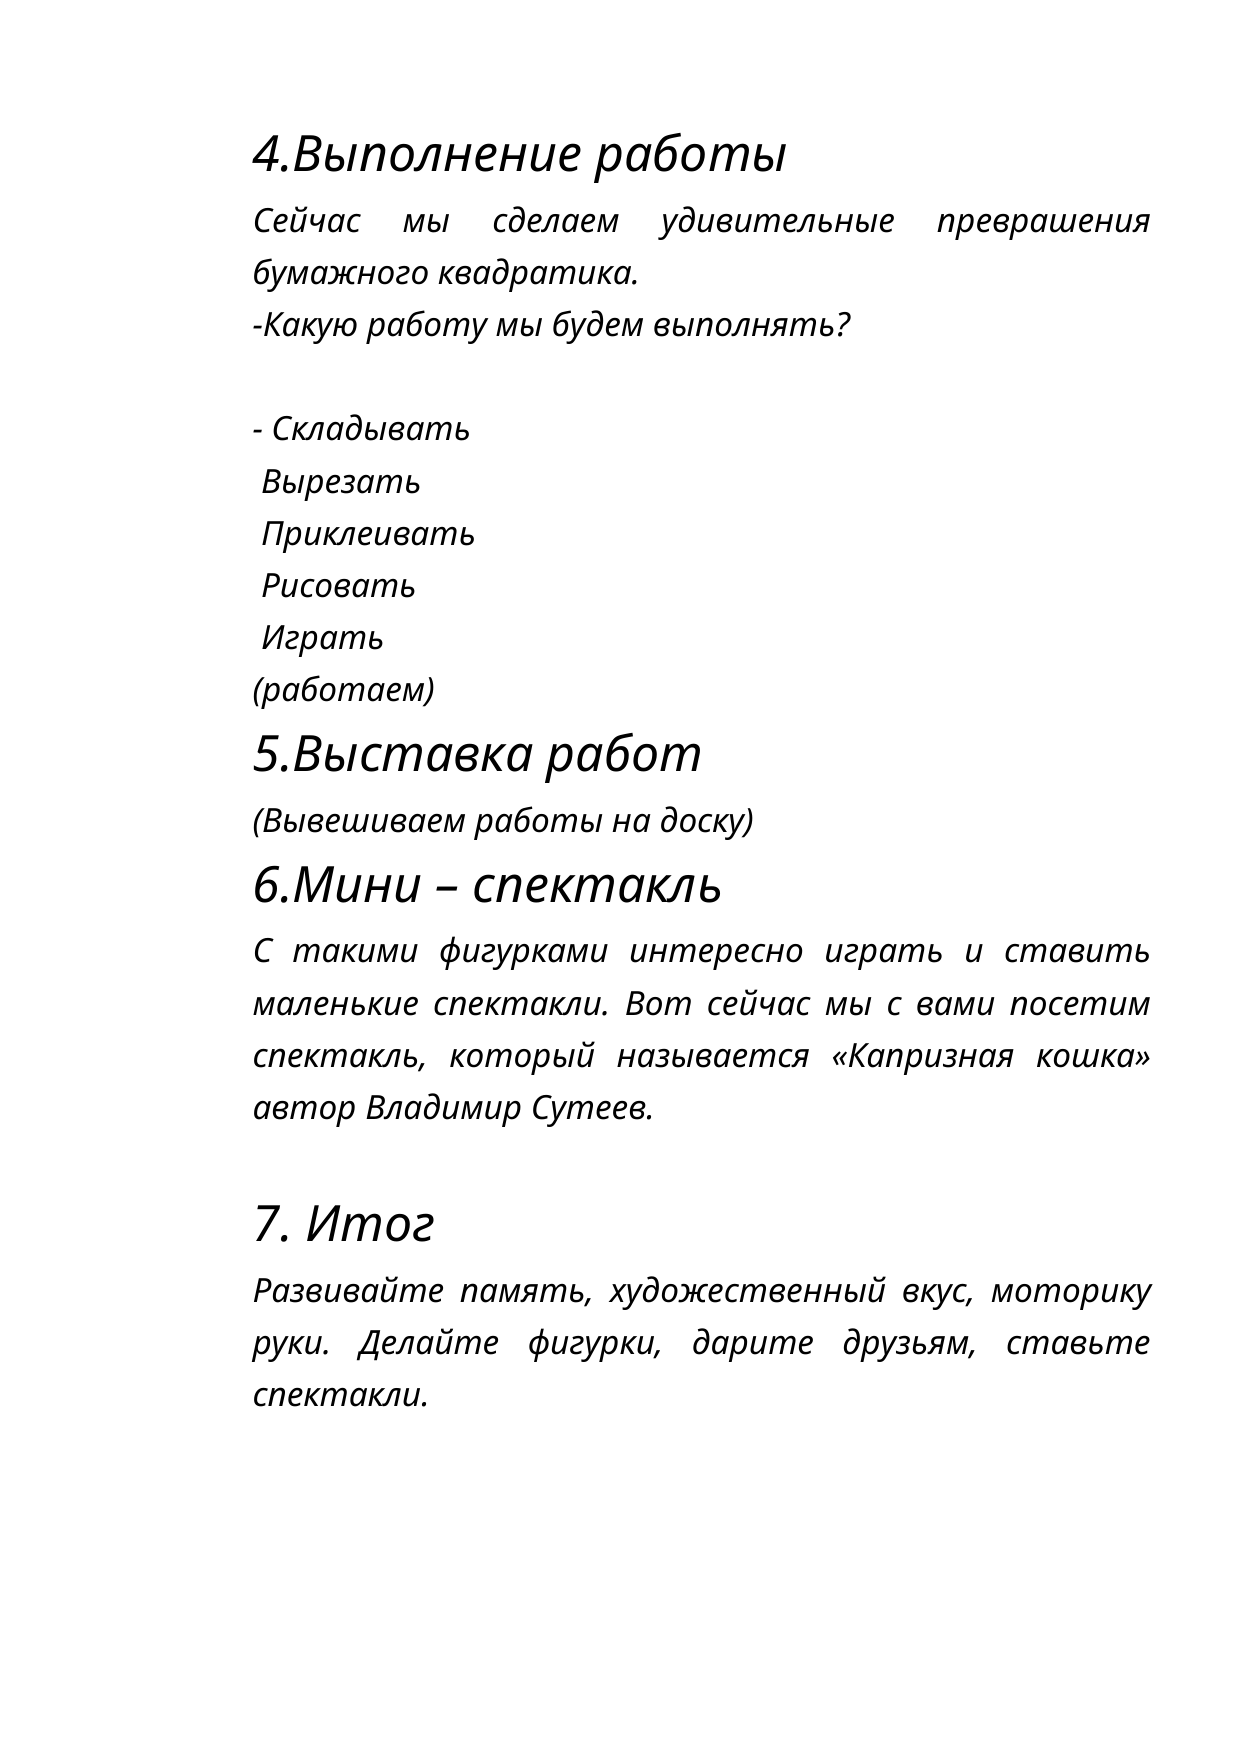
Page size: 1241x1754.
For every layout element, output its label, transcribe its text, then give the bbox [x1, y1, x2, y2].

list Сейчас мы сделаем удивительные преврашения бумажного квадратика. [252, 196, 1152, 294]
list (работаем) [252, 666, 1152, 712]
list -Какую работу мы будем выполнять? [252, 301, 1152, 346]
list (Вывешиваем работы на доску) [252, 797, 1152, 842]
list Развивайте память, художественный вкус, моторику руки. Делайте фигурки, дарите друзьям, ставьте спектакли. [252, 1266, 1152, 1416]
list Вырезать [252, 457, 1152, 503]
list Приклеивать [252, 509, 1152, 555]
list С такими фигурками интересно играть и ставить маленькие спектакли. Вот сейчас мы с вами посетим спектакль, который называется «Капризная кошка» автор Владимир Сутеев. [252, 927, 1152, 1129]
list Рисовать [252, 562, 1152, 607]
list 6.Мини – спектакль [252, 849, 1152, 917]
list 5.Выставка работ [252, 718, 1152, 786]
list 4.Выполнение работы [252, 118, 1152, 186]
list Играть [252, 614, 1152, 659]
list 7. Итог [252, 1188, 1152, 1256]
list - Складывать [252, 405, 1152, 451]
